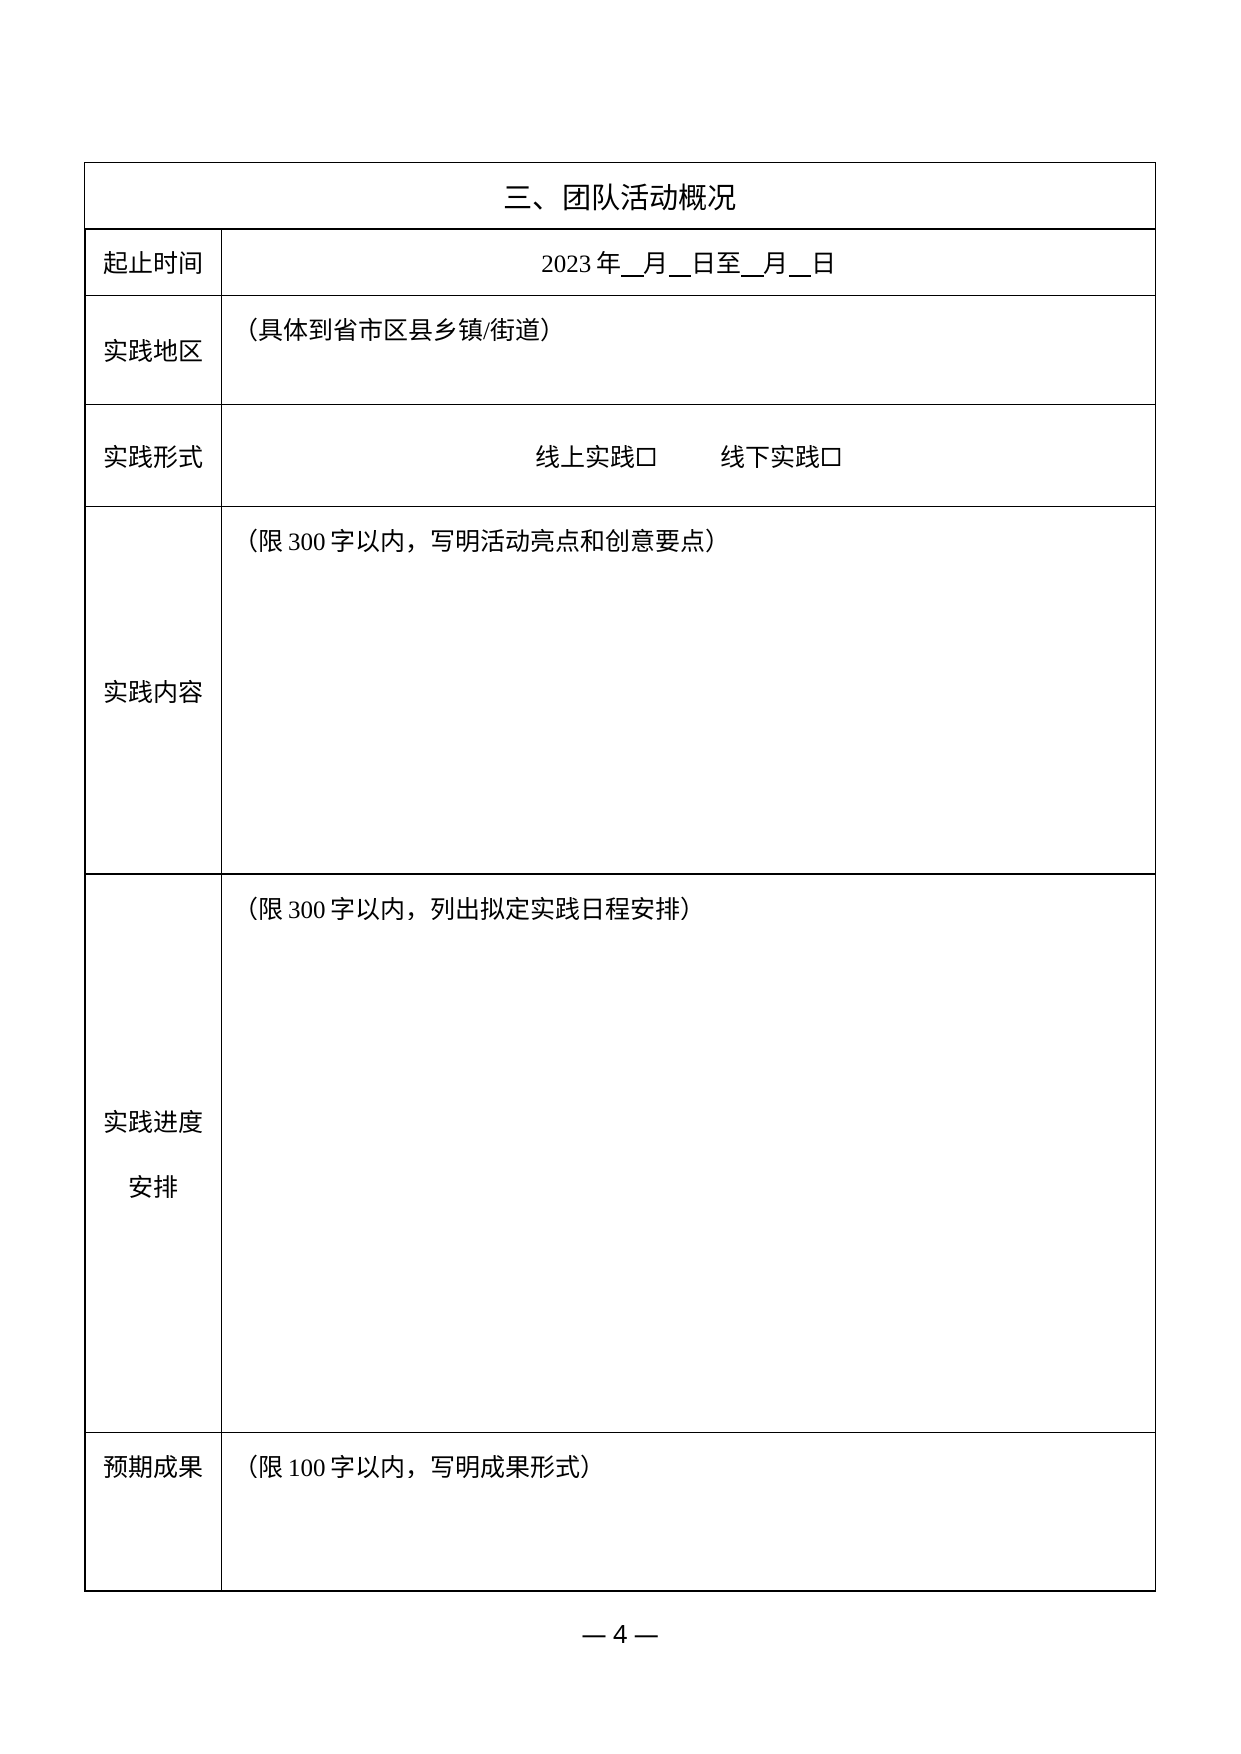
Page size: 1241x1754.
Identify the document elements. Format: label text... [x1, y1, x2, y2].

table_cell 实践进度安排 [86, 875, 221, 1431]
table_cell 线上实践 线下实践 [222, 405, 1155, 506]
table_cell 起止时间 [86, 230, 221, 294]
table_cell 预期成果 [86, 1433, 221, 1590]
table_header 三、团队活动概况 [85, 163, 1155, 228]
table_cell 实践形式 [86, 405, 221, 506]
table_cell （限300字以内，列出拟定实践日程安排） [222, 875, 1155, 1431]
table_cell （限300字以内，写明活动亮点和创意要点） [222, 507, 1155, 873]
table_cell （限100字以内，写明成果形式） [222, 1433, 1155, 1590]
table_cell 2023年 月 日至 月 日 [222, 230, 1155, 294]
table_cell （具体到省市区县乡镇/街道） [222, 296, 1155, 403]
table_cell 实践内容 [86, 507, 221, 873]
table_cell 实践地区 [86, 296, 221, 403]
